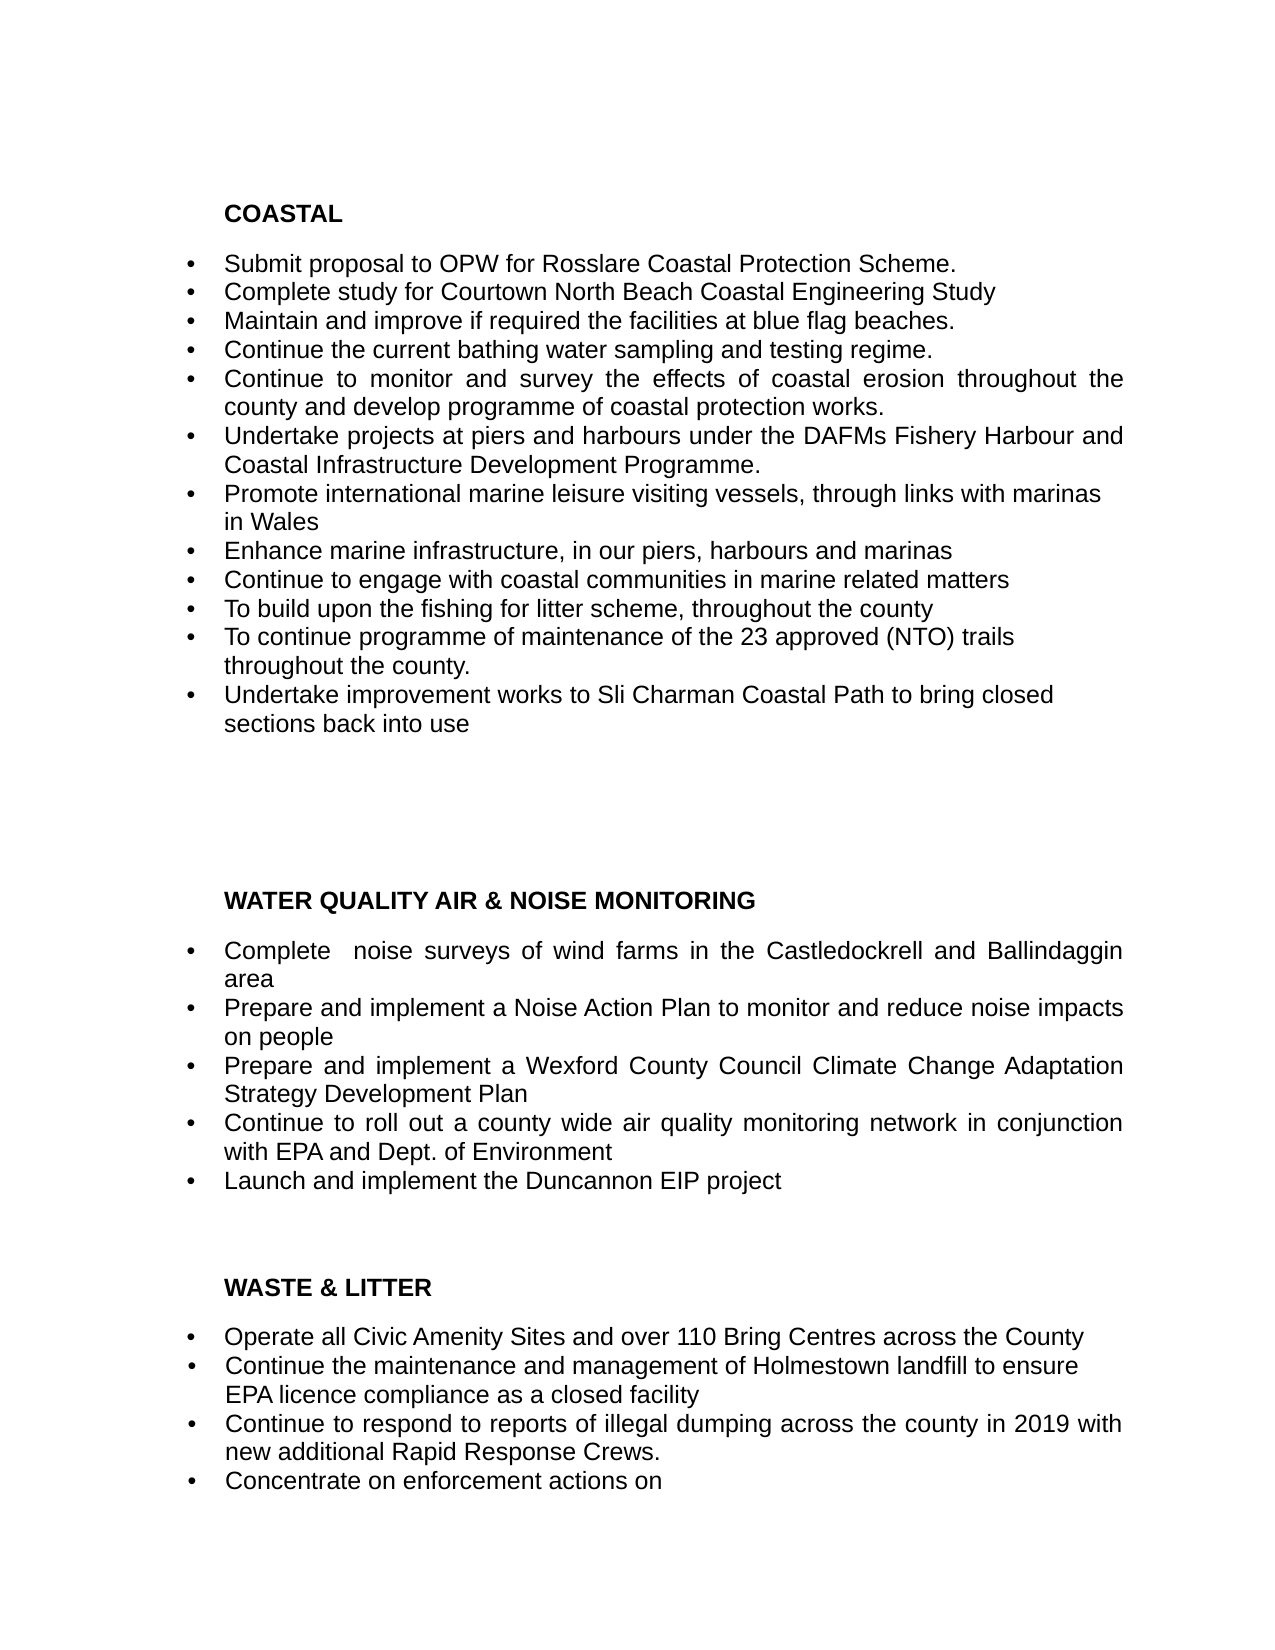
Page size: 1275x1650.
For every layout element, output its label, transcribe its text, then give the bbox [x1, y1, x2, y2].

text WASTE & LITTER [224, 1273, 1125, 1302]
list Undertake projects at piers and harbours under the DAFMs Fishery Harbour and Coastal Infrastructure Development Programme. [186, 422, 1125, 479]
list Submit proposal to OPW for Rosslare Coastal Protection Scheme. [186, 249, 1125, 278]
list Promote international marine leisure visiting vessels, through links with marinas in Wales [186, 479, 1125, 537]
list Undertake improvement works to Sli Charman Coastal Path to bring closed sections back into use [186, 680, 1125, 738]
list Continue the maintenance and management of Holmestown landfill to ensure EPA licence compliance as a closed facility [187, 1352, 1125, 1409]
list To continue programme of maintenance of the 23 approved (NTO) trails throughout the county. [186, 623, 1125, 680]
list Continue to engage with coastal communities in marine related matters [186, 565, 1125, 594]
list Complete study for Courtown North Beach Coastal Engineering Study [186, 278, 1125, 307]
list Continue to roll out a county wide air quality monitoring network in conjunction with EPA and Dept. of Environment [186, 1109, 1125, 1166]
list To build upon the fishing for litter scheme, throughout the county [186, 594, 1125, 623]
list Continue to respond to reports of illegal dumping across the county in 2019 with new additional Rapid Response Crews. [187, 1409, 1125, 1467]
list Enhance marine infrastructure, in our piers, harbours and marinas [186, 537, 1125, 565]
list Launch and implement the Duncannon EIP project [186, 1166, 1125, 1195]
list Complete noise surveys of wind farms in the Castledockrell and Ballindaggin area [186, 936, 1125, 994]
list Operate all Civic Amenity Sites and over 110 Bring Centres across the County [186, 1323, 1125, 1352]
list Prepare and implement a Wexford County Council Climate Change Adaptation Strategy Development Plan [186, 1051, 1125, 1109]
text COASTAL [224, 199, 1125, 228]
list Continue the current bathing water sampling and testing regime. [186, 335, 1125, 364]
text WATER QUALITY AIR & NOISE MONITORING [224, 887, 1125, 915]
list Concentrate on enforcement actions on [187, 1467, 1125, 1495]
list Maintain and improve if required the facilities at blue flag beaches. [186, 307, 1125, 335]
list Continue to monitor and survey the effects of coastal erosion throughout the county and develop programme of coastal protection works. [186, 364, 1125, 422]
list Prepare and implement a Noise Action Plan to monitor and reduce noise impacts on people [186, 994, 1125, 1051]
